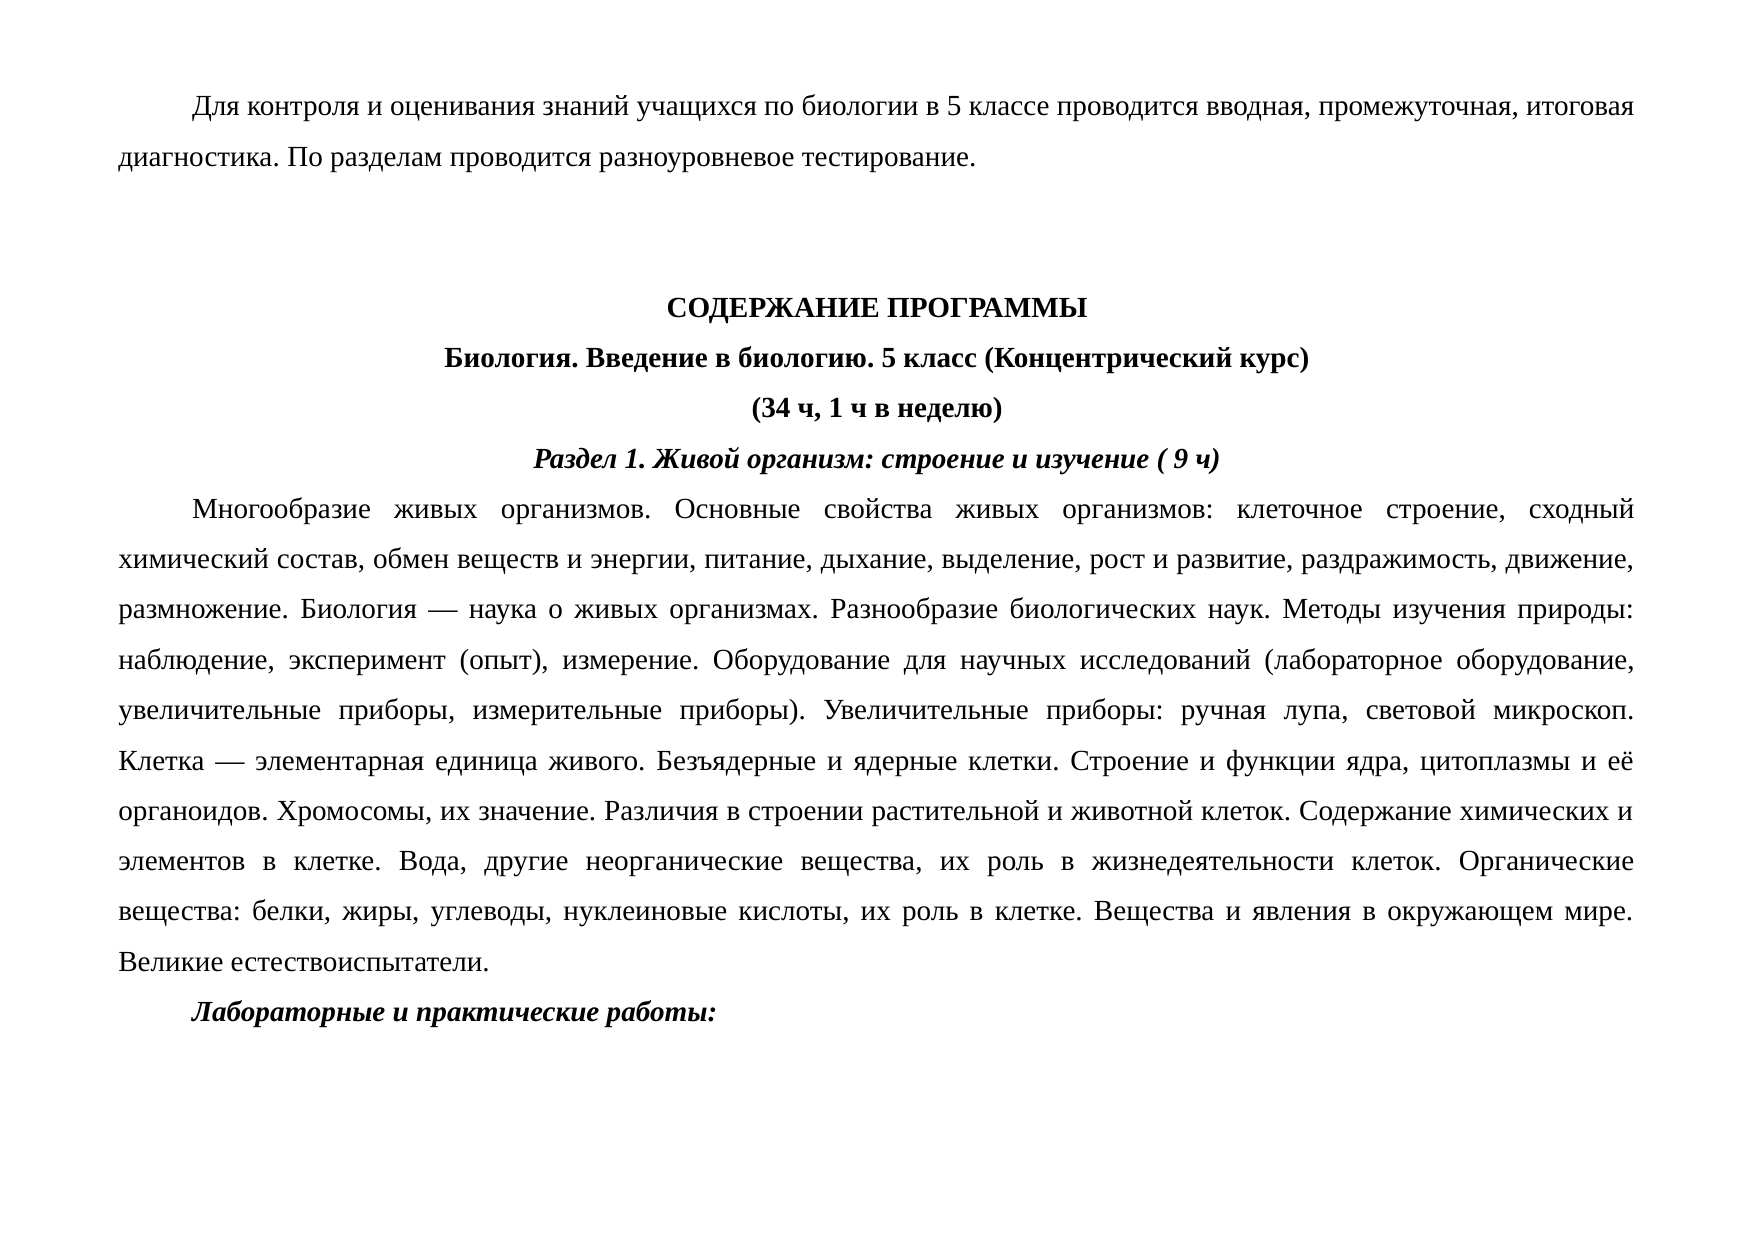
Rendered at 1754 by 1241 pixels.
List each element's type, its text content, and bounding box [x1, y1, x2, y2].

text Биология. Введение в биологию. 5 класс (Концентрический курс) [118, 340, 1636, 374]
text Лабораторные и практические работы: [118, 994, 1636, 1028]
text (34 ч, 1 ч в неделю) [118, 390, 1636, 424]
text Многообразие живых организмов. Основные свойства живых организмов: клеточное строение, сходный химический состав, обмен веществ и энергии, питание, дыхание, выделение, рост и развитие, раздражимость, движение, размножение. Биология — наука о живых организмах. Разнообразие биологических наук. Методы изучения природы: наблюдение, эксперимент (опыт), измерение. Оборудование для научных исследований (лабораторное оборудование, увеличительные приборы, измерительные приборы). Увеличительные приборы: ручная лупа, световой микроскоп. Клетка — элементарная единица живого. Безъядерные и ядерные клетки. Строение и функции ядра, цитоплазмы и её органоидов. Хромосомы, их значение. Различия в строении растительной и животной клеток. Содержание химических и элементов в клетке. Вода, другие неорганические вещества, их роль в жизнедеятельности клеток. Органические вещества: белки, жиры, углеводы, нуклеиновые кислоты, их роль в клетке. Вещества и явления в окружающем мире. Великие естествоиспытатели. [118, 491, 1636, 977]
text Раздел 1. Живой организм: строение и изучение ( 9 ч) [118, 441, 1636, 474]
text Для контроля и оценивания знаний учащихся по биологии в 5 классе проводится вводная, промежуточная, итоговая диагностика. По разделам проводится разноуровневое тестирование. [118, 88, 1636, 172]
text СОДЕРЖАНИЕ ПРОГРАММЫ [118, 290, 1636, 323]
